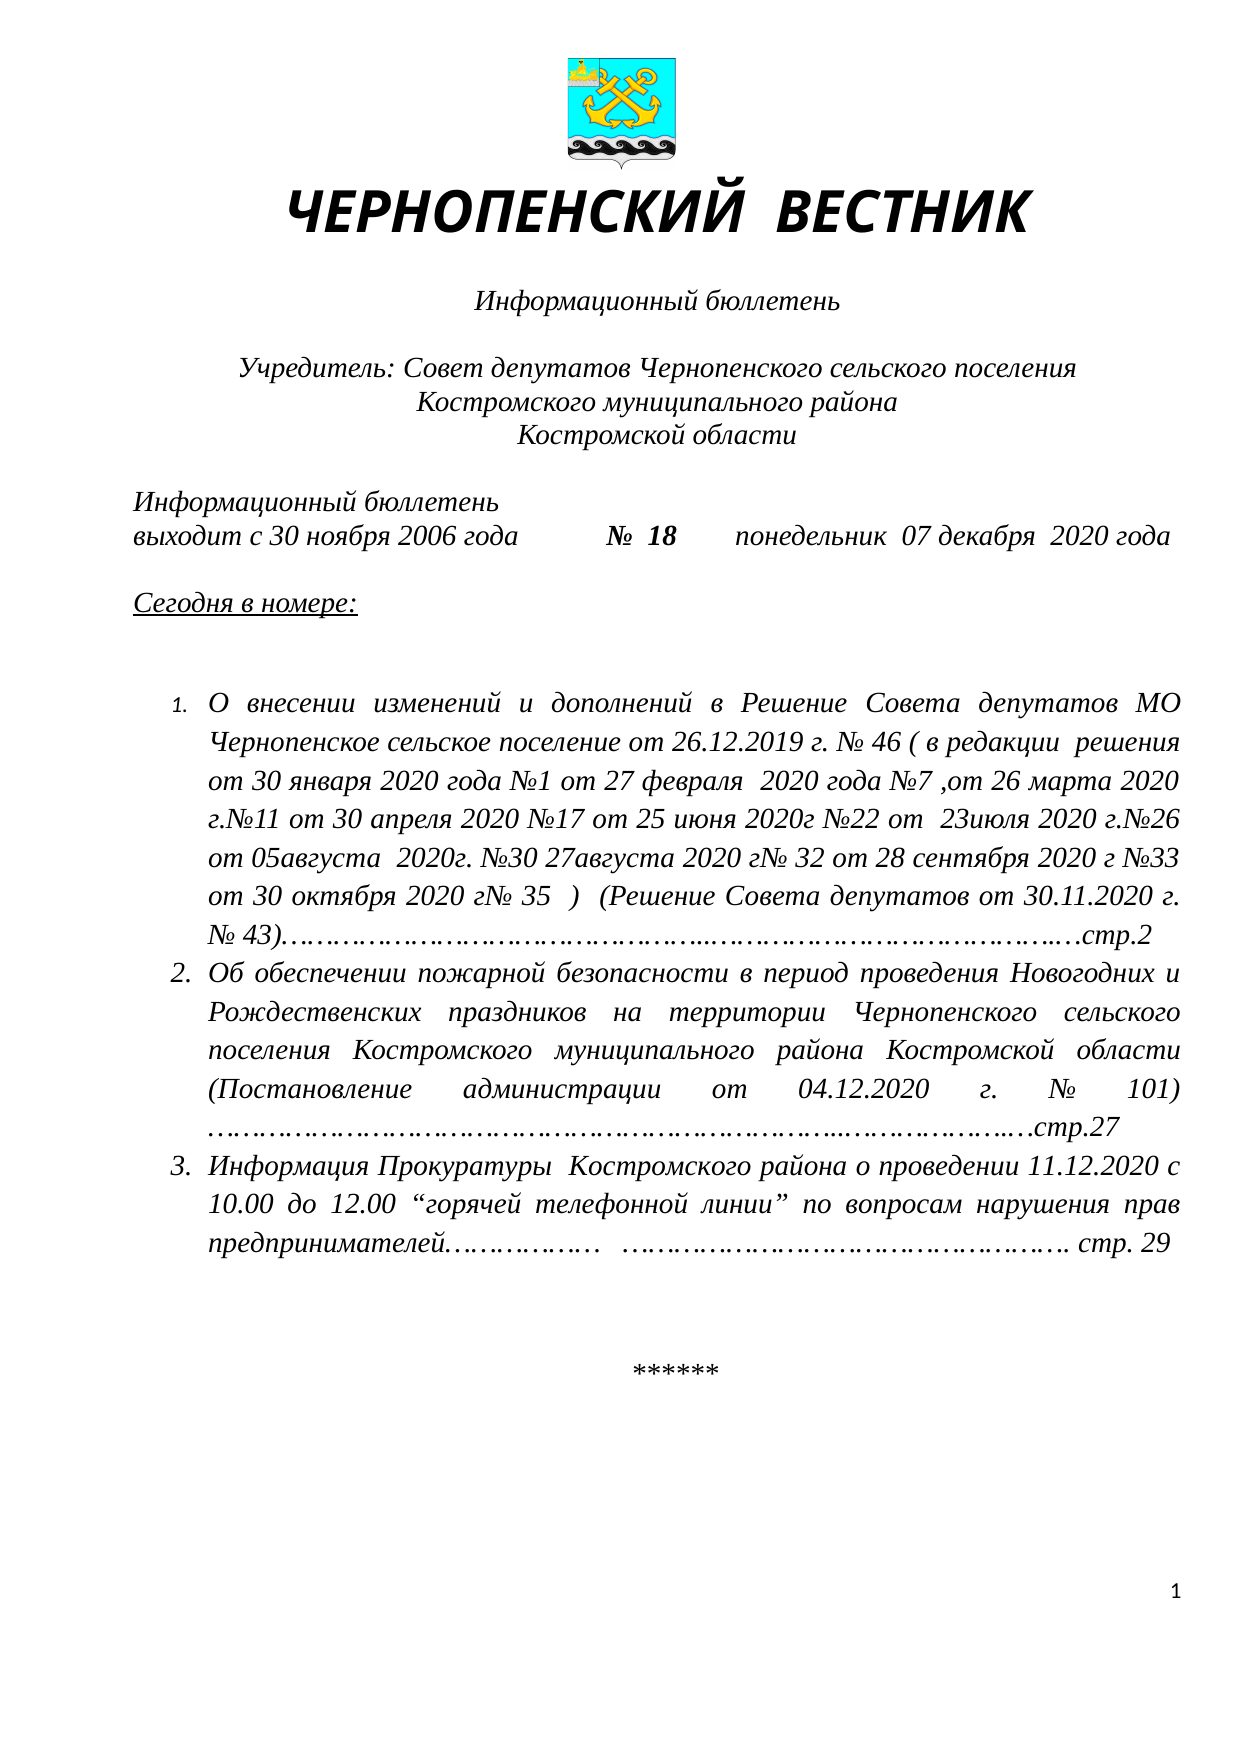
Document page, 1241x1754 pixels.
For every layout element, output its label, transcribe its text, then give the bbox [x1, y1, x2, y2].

text ЧЕРНОПЕНСКИЙ ВЕСТНИК [133, 170, 1181, 249]
text Сегодня в номере: [133, 585, 1181, 618]
text Информационный бюллетень [133, 484, 1181, 518]
list Информация Прокуратуры Костромского района о проведении 11.12.2020 с 10.00 до 12.00 “горячей телефонной линии” по вопросам нарушения прав предпринимателей……………… ……………………………………………. стр. 29 [170, 1148, 1181, 1259]
text Костромского муниципального района [133, 384, 1181, 417]
text Костромской области [133, 417, 1181, 451]
text выходит с 30 ноября 2006 года № 18 понедельник 07 декабря 2020 года [133, 518, 1181, 551]
text Информационный бюллетень [133, 283, 1181, 317]
text ****** [133, 1356, 1181, 1390]
list О внесении изменений и дополнений в Решение Совета депутатов МО Чернопенское сельское поселение от 26.12.2019 г. № 46 ( в редакции решения от 30 января 2020 года №1 от 27 февраля 2020 года №7 ,от 26 марта 2020 г.№11 от 30 апреля 2020 №17 от 25 июня 2020г №22 от 23июля 2020 г.№26 от 05августа 2020г. №30 27августа 2020 г№ 32 от 28 сентября 2020 г №33 от 30 октября 2020 г№ 35 ) (Решение Совета депутатов от 30.11.2020 г. № 43)…………………………………………..………………………………….…стр.2 [170, 686, 1181, 950]
text Учредитель: Совет депутатов Чернопенского сельского поселения [133, 350, 1181, 384]
list Об обеспечении пожарной безопасности в период проведения Новогодних и Рождественских праздников на территории Чернопенского сельского поселения Костромского муниципального района Костромской области (Постановление администрации от 04.12.2020 г. № 101)………………………………………………………………..……………….…стр.27 [170, 955, 1181, 1143]
picture [567, 58, 676, 170]
